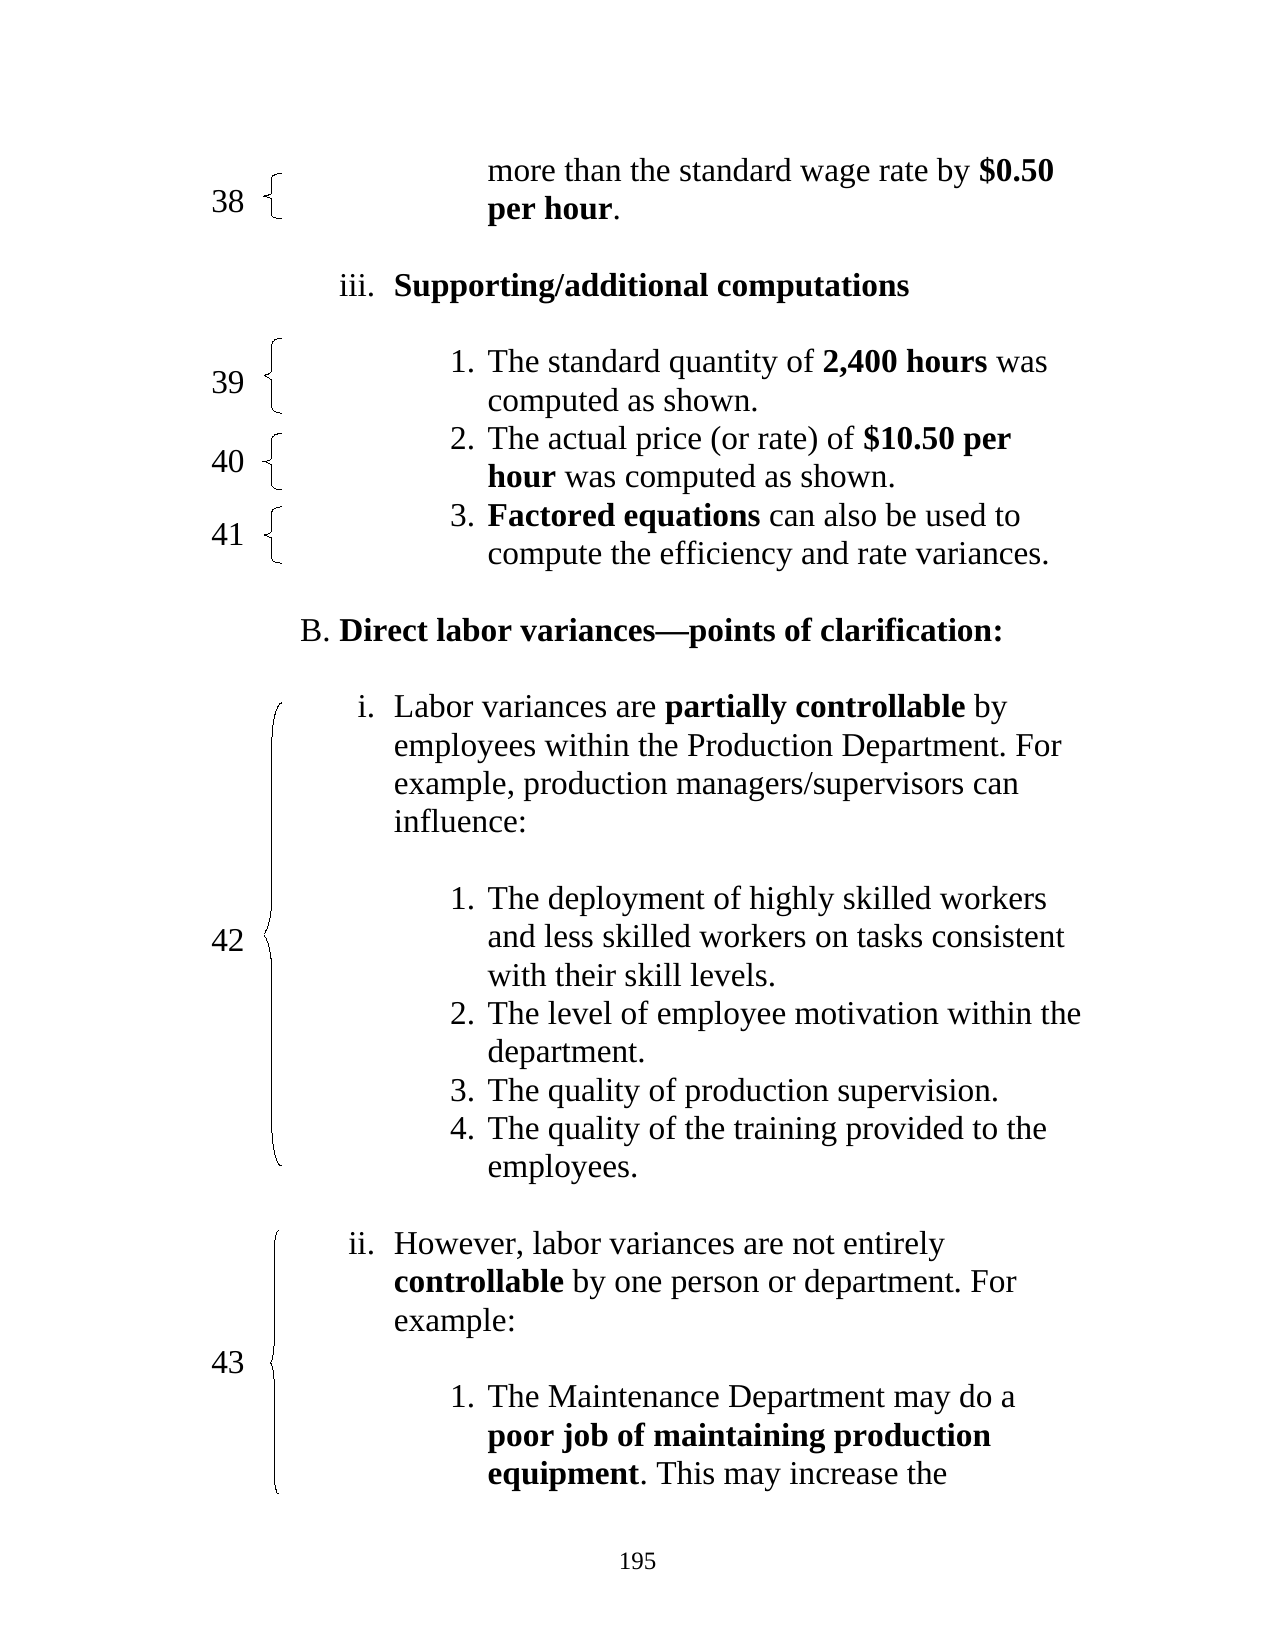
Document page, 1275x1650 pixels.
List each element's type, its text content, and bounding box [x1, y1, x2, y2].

list The quality of production supervision. [450, 1070, 1087, 1108]
list The quality of the training provided to the employees. [450, 1108, 1087, 1185]
list The deployment of highly skilled workers and less skilled workers on tasks consistent with their skill levels. [450, 878, 1087, 993]
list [450, 1377, 1087, 1492]
subtitle Direct labor variances—points of clarification: [300, 610, 1087, 648]
list Factored equations can also be used to compute the efficiency and rate variances. [450, 495, 1087, 572]
list However, labor variances are not entirely controllable by one person or department. For example: [375, 1223, 1087, 1338]
list Supporting/additional computations [375, 265, 1087, 303]
list The level of employee motivation within the department. [450, 993, 1087, 1070]
list The actual price (or rate) of $10.50 per hour was computed as shown. [450, 418, 1087, 495]
list Labor variances are partially controllable by employees within the Production Department. For example, production managers/supervisors can influence: [375, 687, 1087, 840]
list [450, 150, 1087, 227]
list The standard quantity of 2,400 hours was computed as shown. [450, 342, 1087, 418]
